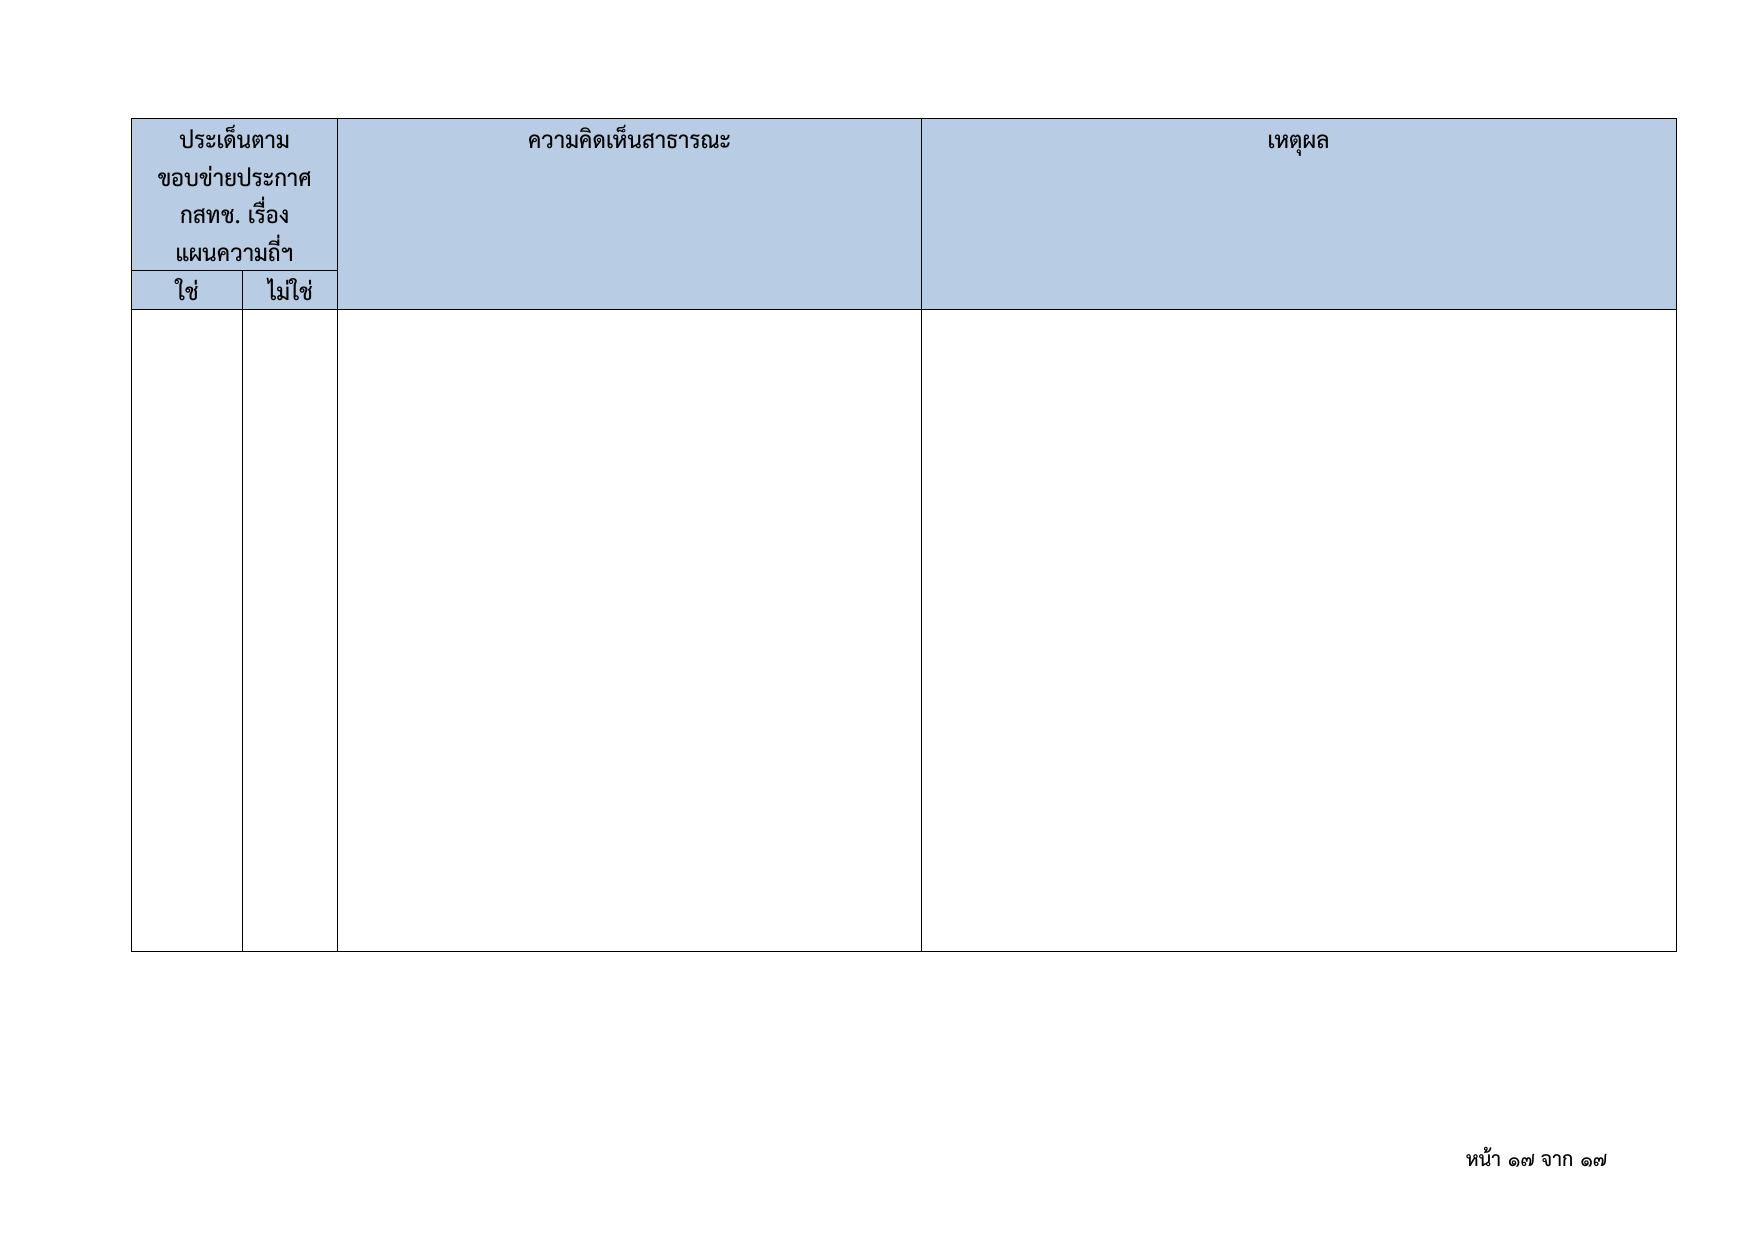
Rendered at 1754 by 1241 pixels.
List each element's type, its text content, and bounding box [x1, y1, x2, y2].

table_header ประเด็นตามขอบข่ายประกาศ กสทช. เรื่อง แผนความถี่ฯ [132, 119, 337, 270]
table_header ความคิดเห็นสาธารณะ [338, 119, 921, 309]
table_cell ใช่ [132, 271, 242, 309]
table_header เหตุผล [922, 119, 1676, 309]
table_cell [922, 310, 1676, 951]
table_cell [243, 310, 337, 951]
table_cell [132, 310, 242, 951]
table_cell [338, 310, 921, 951]
table_cell ไม่ใช่ [243, 271, 337, 309]
